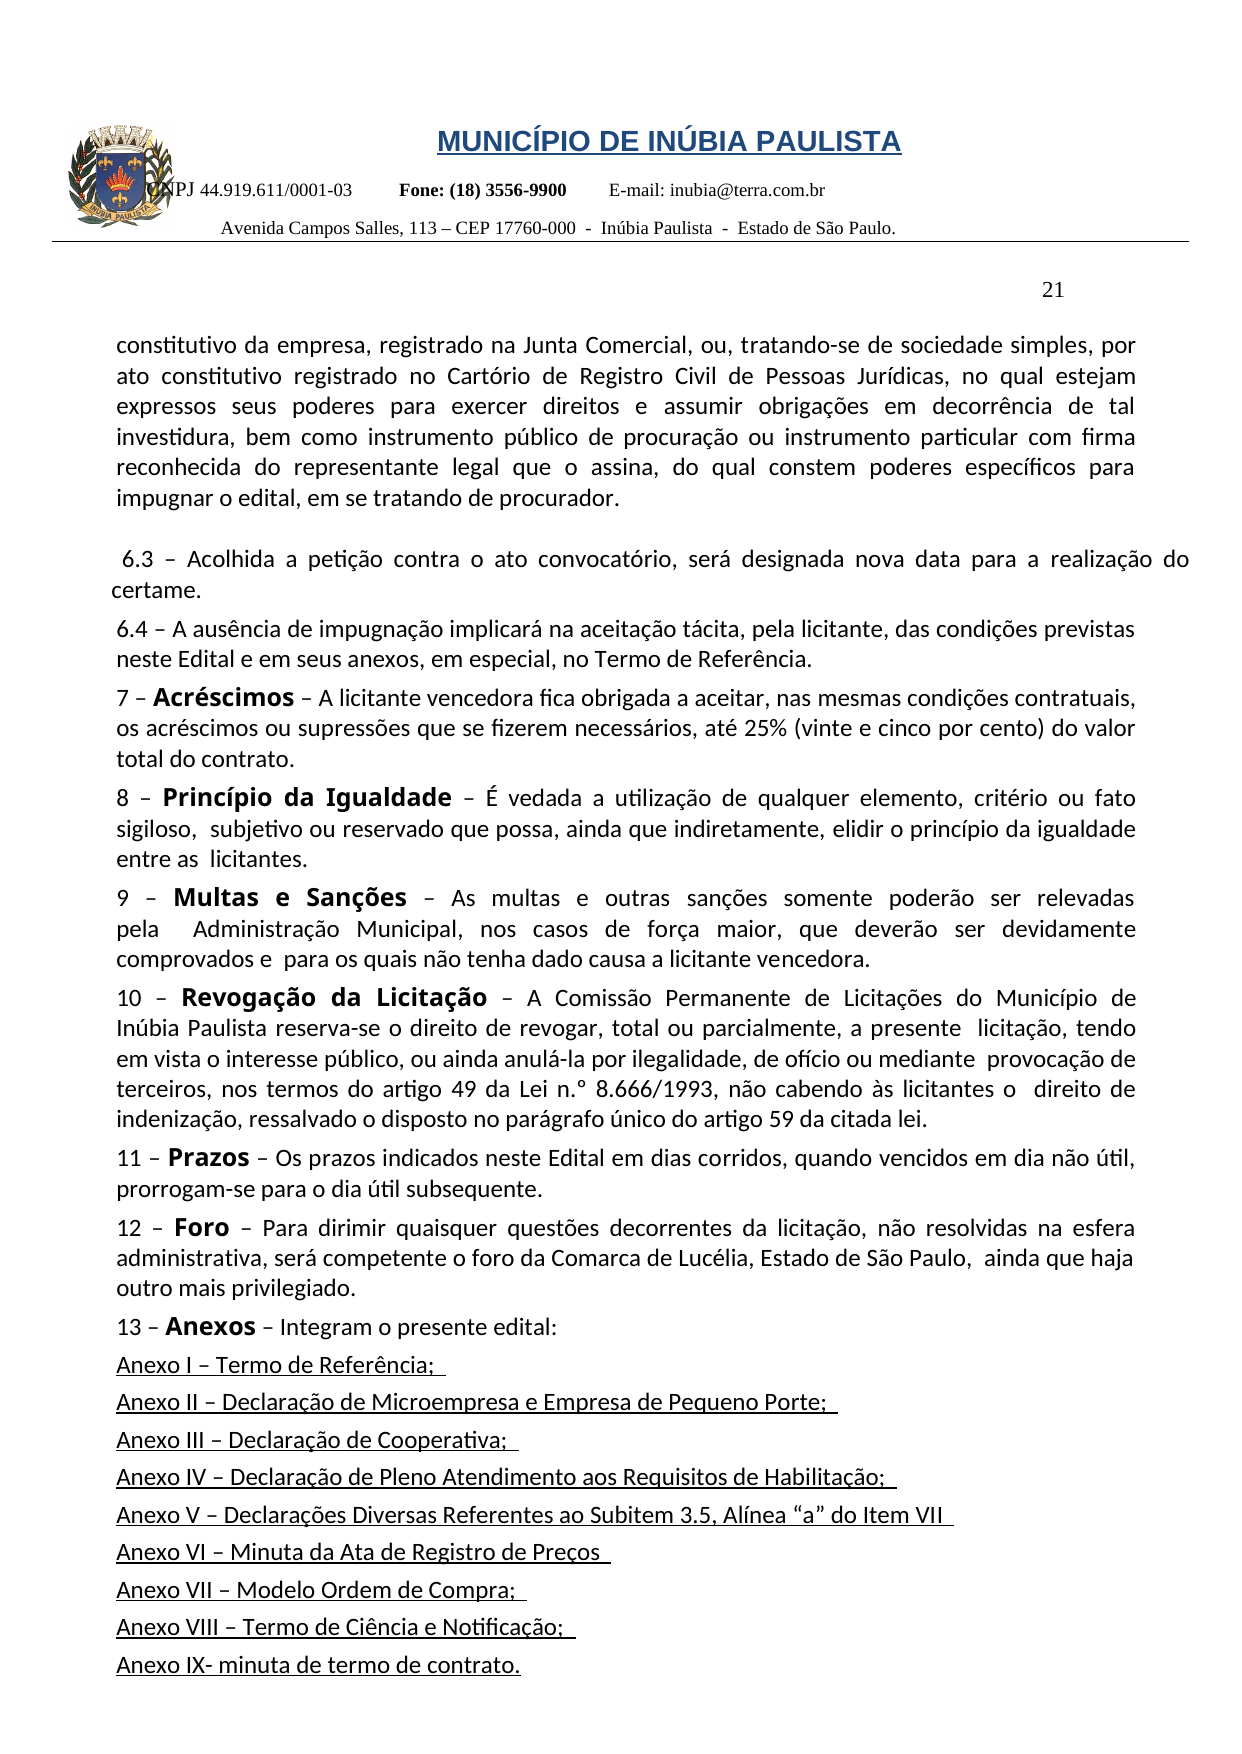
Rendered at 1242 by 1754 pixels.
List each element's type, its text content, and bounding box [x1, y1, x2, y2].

text Anexo IX- minuta de termo de contrato. [116, 1653, 1189, 1678]
text 13 – Anexos – Integram o presente edital: [116, 1316, 1189, 1341]
text Anexo II – Declaração de Microempresa e Empresa de Pequeno Porte; [116, 1391, 1189, 1416]
text 7 – Acréscimos – A licitante vencedora fica obrigada a aceitar, nas mesmas condições contratuais, os acréscimos ou supressões que se fizerem necessários, até 25% (vinte e cinco por cento) do valor total do contrato. [116, 682, 1136, 773]
text 6.3 – Acolhida a petição contra o ato convocatório, será designada nova data para a realização do certame. [111, 543, 1189, 604]
text Anexo VIII – Termo de Ciência e Notificação; [116, 1616, 1189, 1641]
text Anexo VI – Minuta da Ata de Registro de Preços [116, 1541, 1189, 1566]
text Anexo I – Termo de Referência; [116, 1353, 1189, 1378]
text 10 – Revogação da Licitação – A Comissão Permanente de Licitações do Município de Inúbia Paulista reserva-se o direito de revogar, total ou parcialmente, a presente licitação, tendo em vista o interesse público, ou ainda anulá-la por ilegalidade, de ofício ou mediante provocação de terceiros, nos termos do artigo 49 da Lei n.º 8.666/1993, não cabendo às licitantes o direito de indenização, ressalvado o disposto no parágrafo único do artigo 59 da citada lei. [116, 982, 1136, 1134]
text Anexo IV – Declaração de Pleno Atendimento aos Requisitos de Habilitação; [116, 1466, 1189, 1491]
text 6.4 – A ausência de impugnação implicará na aceitação tácita, pela licitante, das condições previstas neste Edital e em seus anexos, em especial, no Termo de Referência. [116, 613, 1136, 674]
picture [68, 124, 176, 229]
text Anexo V – Declarações Diversas Referentes ao Subitem 3.5, Alínea “a” do Item VII [116, 1503, 1189, 1528]
text 12 – Foro – Para dirimir quaisquer questões decorrentes da licitação, não resolvidas na esfera administrativa, será competente o foro da Comarca de Lucélia, Estado de São Paulo, ainda que haja outro mais privilegiado. [116, 1212, 1136, 1303]
text Anexo VII – Modelo Ordem de Compra; [116, 1578, 1189, 1603]
text 11 – Prazos – Os prazos indicados neste Edital em dias corridos, quando vencidos em dia não útil, prorrogam-se para o dia útil subsequente. [116, 1142, 1136, 1203]
text 8 – Princípio da Igualdade – É vedada a utilização de qualquer elemento, critério ou fato sigiloso, subjetivo ou reservado que possa, ainda que indiretamente, elidir o princípio da igualdade entre as licitantes. [116, 782, 1136, 874]
text Anexo III – Declaração de Cooperativa; [116, 1428, 1189, 1453]
text 9 – Multas e Sanções – As multas e outras sanções somente poderão ser relevadas pela Administração Municipal, nos casos de força maior, que deverão ser devidamente comprovados e para os quais não tenha dado causa a licitante vencedora. [116, 882, 1136, 973]
